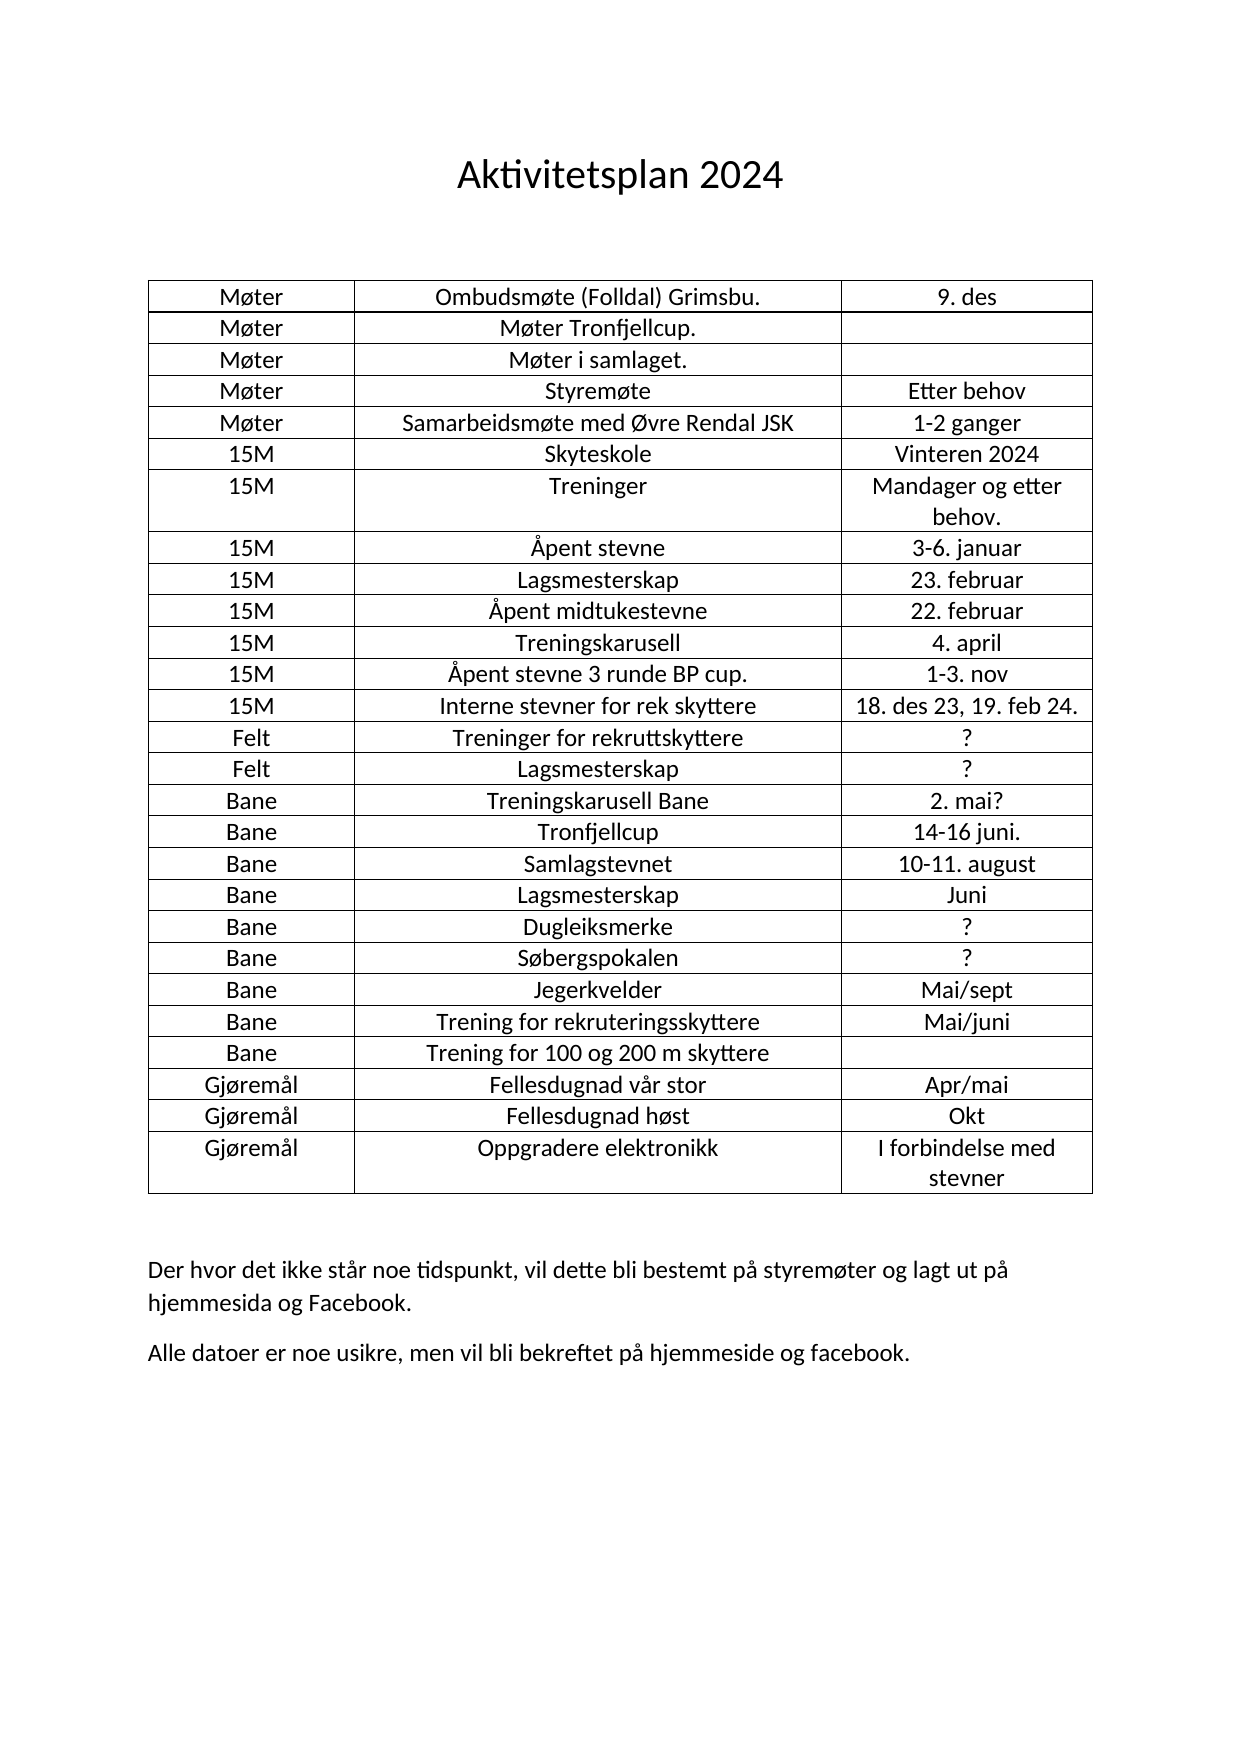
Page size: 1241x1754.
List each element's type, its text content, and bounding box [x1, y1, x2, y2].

table_cell 14-16 juni. [842, 816, 1092, 847]
table_cell Tronfjellcup [355, 816, 841, 847]
table_cell Mandager og etter behov. [842, 470, 1092, 531]
table_cell Okt [842, 1100, 1092, 1131]
text Aktivitetsplan 2024 [148, 148, 1093, 198]
text Alle datoer er noe usikre, men vil bli bekreftet på hjemmeside og facebook. [148, 1337, 1093, 1368]
table_cell 4. april [842, 627, 1092, 657]
table_cell 10-11. august [842, 848, 1092, 878]
table_cell ? [842, 722, 1092, 752]
table_cell Gjøremål [149, 1132, 354, 1193]
table_cell Juni [842, 880, 1092, 910]
table_cell Vinteren 2024 [842, 439, 1092, 469]
table_cell Felt [149, 722, 354, 752]
table_cell Dugleiksmerke [355, 911, 841, 942]
table_cell Mai/sept [842, 974, 1092, 1005]
table_cell Møter Tronfjellcup. [355, 313, 841, 343]
table_cell Åpent stevne 3 runde BP cup. [355, 659, 841, 689]
table_cell Treningskarusell [355, 627, 841, 657]
table_cell Bane [149, 785, 354, 815]
table_cell Gjøremål [149, 1069, 354, 1099]
table_cell Oppgradere elektronikk [355, 1132, 841, 1193]
table_cell Apr/mai [842, 1069, 1092, 1099]
table_cell Trening for 100 og 200 m skyttere [355, 1037, 841, 1068]
table_cell 15M [149, 439, 354, 469]
table_cell 15M [149, 690, 354, 721]
table_header Møter [149, 281, 354, 311]
table_cell Møter [149, 407, 354, 438]
table_cell 22. februar [842, 595, 1092, 626]
table_cell Interne stevner for rek skyttere [355, 690, 841, 721]
table_cell Styremøte [355, 376, 841, 406]
table_cell Bane [149, 1006, 354, 1036]
table_cell 1-2 ganger [842, 407, 1092, 438]
table_cell Møter [149, 313, 354, 343]
table_cell Jegerkvelder [355, 974, 841, 1005]
table_cell Åpent stevne [355, 532, 841, 563]
table_cell 15M [149, 627, 354, 657]
table_cell 15M [149, 470, 354, 531]
table_cell Bane [149, 911, 354, 942]
table_cell Gjøremål [149, 1100, 354, 1131]
table_cell Møter [149, 376, 354, 406]
table_cell I forbindelse med stevner [842, 1132, 1092, 1193]
table_cell Møter [149, 344, 354, 374]
table_cell [842, 344, 1092, 374]
table_cell Bane [149, 1037, 354, 1068]
table_cell Søbergspokalen [355, 943, 841, 973]
table_cell Bane [149, 943, 354, 973]
table_cell Samarbeidsmøte med Øvre Rendal JSK [355, 407, 841, 438]
table_cell [842, 1037, 1092, 1068]
table_cell Mai/juni [842, 1006, 1092, 1036]
table_cell ? [842, 753, 1092, 784]
table_cell Bane [149, 848, 354, 878]
table_header 9. des [842, 281, 1092, 311]
table_cell 18. des 23, 19. feb 24. [842, 690, 1092, 721]
table_header Ombudsmøte (Folldal) Grimsbu. [355, 281, 841, 311]
table_cell Bane [149, 816, 354, 847]
table_cell 15M [149, 659, 354, 689]
text Der hvor det ikke står noe tidspunkt, vil dette bli bestemt på styremøter og lagt ut på hjemmesida og Facebook. [148, 1255, 1093, 1318]
table_cell Treninger [355, 470, 841, 531]
table_cell [842, 313, 1092, 343]
table_cell Bane [149, 880, 354, 910]
table_cell 15M [149, 532, 354, 563]
table_cell Bane [149, 974, 354, 1005]
table_cell 3-6. januar [842, 532, 1092, 563]
table_cell Etter behov [842, 376, 1092, 406]
table_cell Lagsmesterskap [355, 753, 841, 784]
table_cell Skyteskole [355, 439, 841, 469]
table_cell Fellesdugnad høst [355, 1100, 841, 1131]
table_cell 2. mai? [842, 785, 1092, 815]
table_cell 1-3. nov [842, 659, 1092, 689]
table_cell ? [842, 911, 1092, 942]
table_cell Samlagstevnet [355, 848, 841, 878]
table_cell ? [842, 943, 1092, 973]
table_cell Treninger for rekruttskyttere [355, 722, 841, 752]
table_cell 23. februar [842, 564, 1092, 594]
table_cell Fellesdugnad vår stor [355, 1069, 841, 1099]
table_cell 15M [149, 595, 354, 626]
table_cell Felt [149, 753, 354, 784]
table_cell Åpent midtukestevne [355, 595, 841, 626]
table_cell Møter i samlaget. [355, 344, 841, 374]
table_cell 15M [149, 564, 354, 594]
table_cell Lagsmesterskap [355, 564, 841, 594]
table_cell Lagsmesterskap [355, 880, 841, 910]
table_cell Trening for rekruteringsskyttere [355, 1006, 841, 1036]
table_cell Treningskarusell Bane [355, 785, 841, 815]
